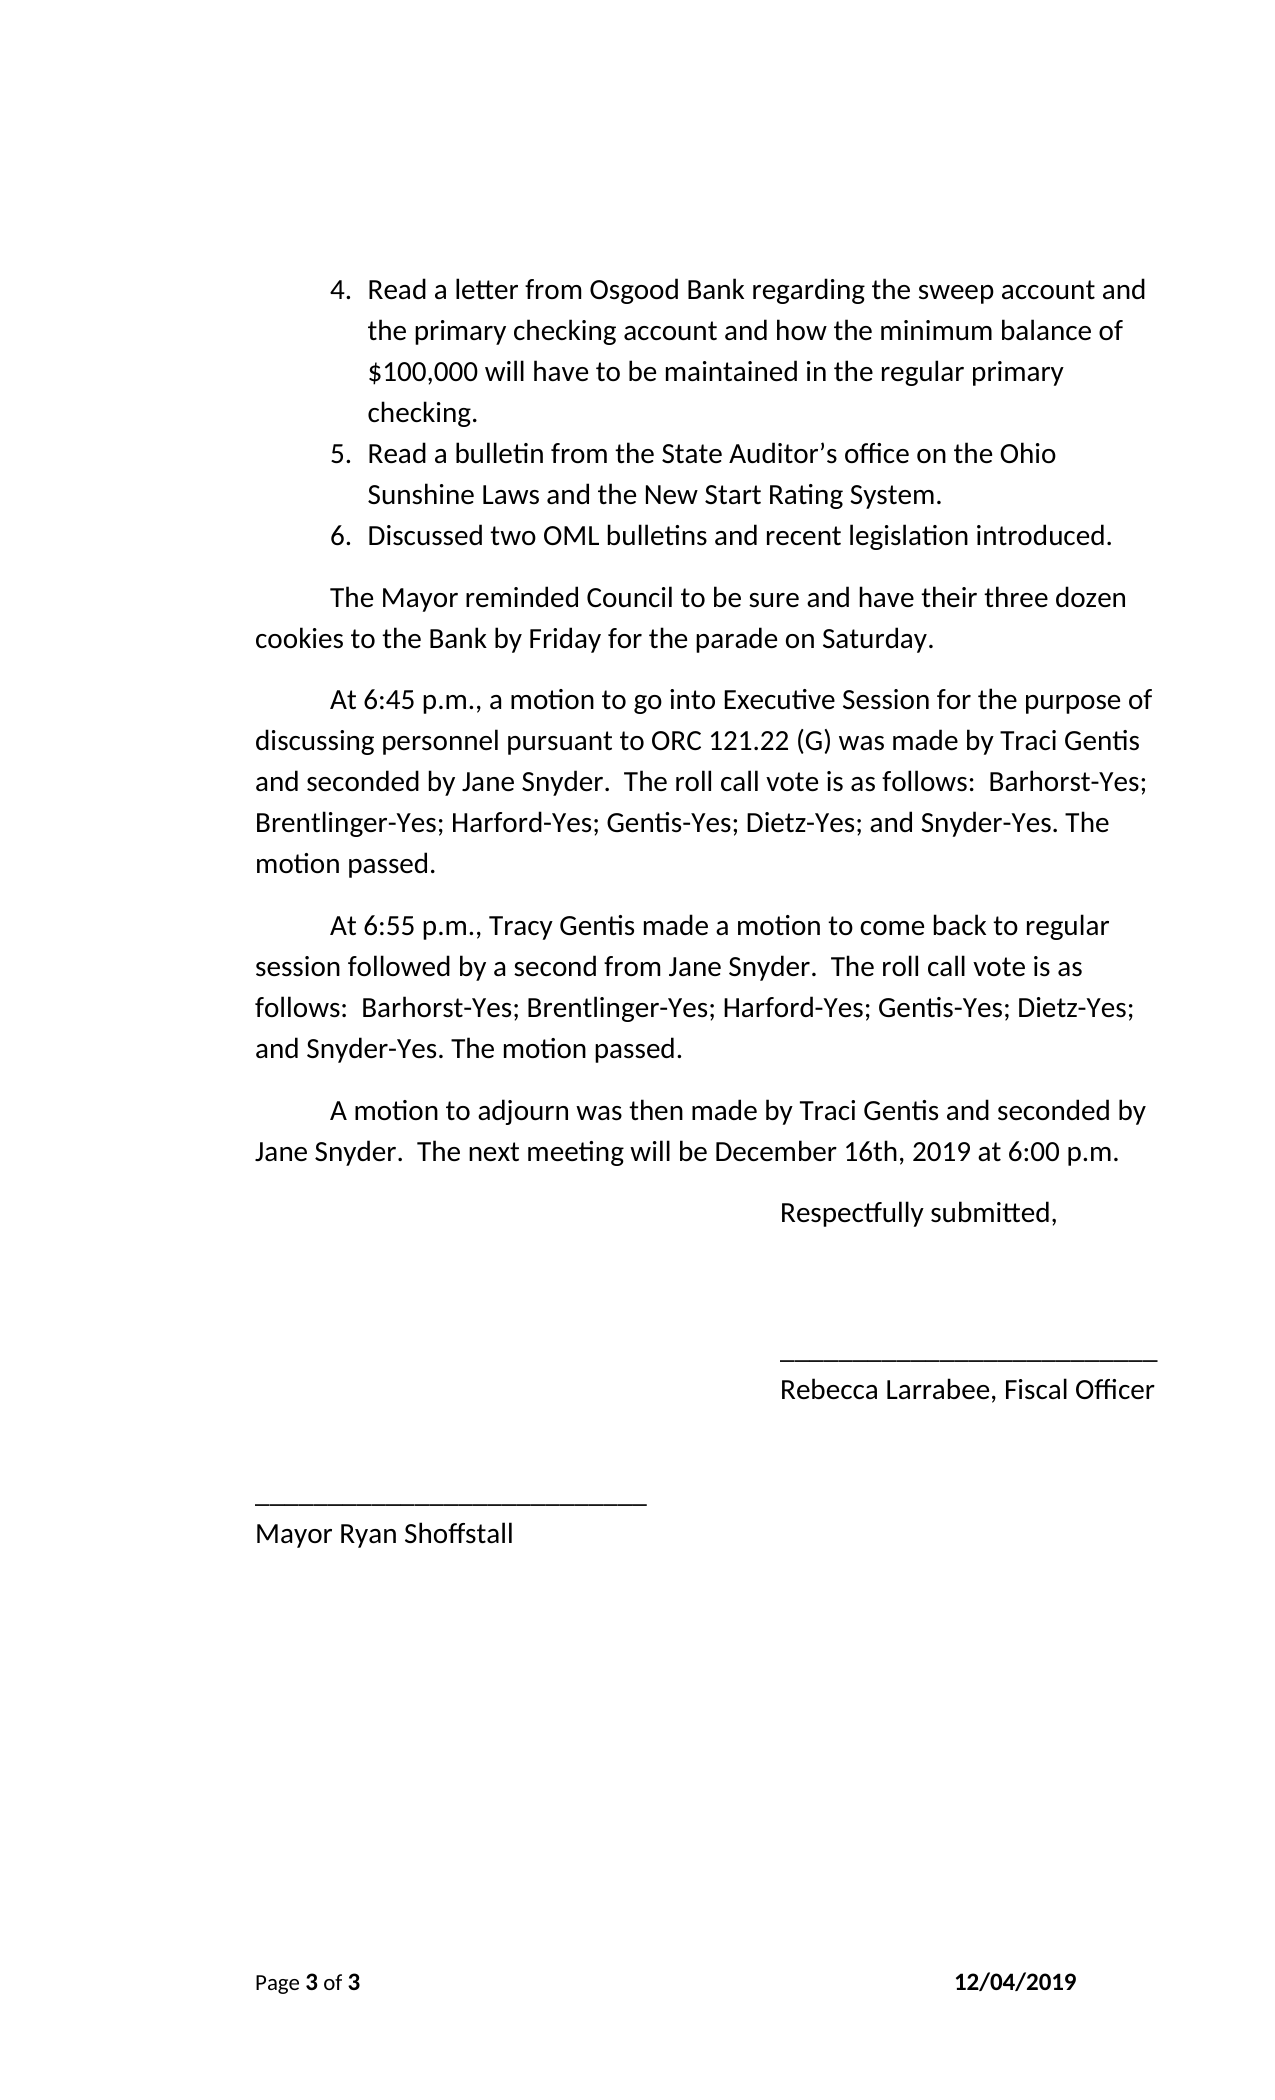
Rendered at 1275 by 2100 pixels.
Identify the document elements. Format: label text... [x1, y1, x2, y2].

text ___________________________ [255, 1474, 1170, 1510]
text Respectfully submitted, [330, 1194, 1170, 1230]
text The Mayor reminded Council to be sure and have their three dozen cookies to the Bank by Friday for the parade on Saturday. [255, 579, 1170, 655]
list Read a bulletin from the State Auditor’s office on the Ohio Sunshine Laws and the New Start Rating System. [330, 435, 1170, 512]
list Discussed two OML bulletins and recent legislation introduced. [330, 517, 1170, 553]
list Read a letter from Osgood Bank regarding the sweep account and the primary checking account and how the minimum balance of $100,000 will have to be maintained in the regular primary checking. [330, 271, 1170, 430]
text __________________________ Rebecca Larrabee, Fiscal Officer [255, 1256, 1170, 1407]
text At 6:55 p.m., Tracy Gentis made a motion to come back to regular session followed by a second from Jane Snyder. The roll call vote is as follows: Barhorst-Yes; Brentlinger-Yes; Harford-Yes; Gentis-Yes; Dietz-Yes; and Snyder-Yes. The motion passed. [255, 907, 1170, 1066]
text Mayor Ryan Shoffstall [255, 1515, 1170, 1551]
text At 6:45 p.m., a motion to go into Executive Session for the purpose of discussing personnel pursuant to ORC 121.22 (G) was made by Traci Gentis and seconded by Jane Snyder. The roll call vote is as follows: Barhorst-Yes; Brentlinger-Yes; Harford-Yes; Gentis-Yes; Dietz-Yes; and Snyder-Yes. The motion passed. [255, 682, 1170, 881]
text A motion to adjourn was then made by Traci Gentis and seconded by Jane Snyder. The next meeting will be December 16th, 2019 at 6:00 p.m. [255, 1092, 1170, 1168]
